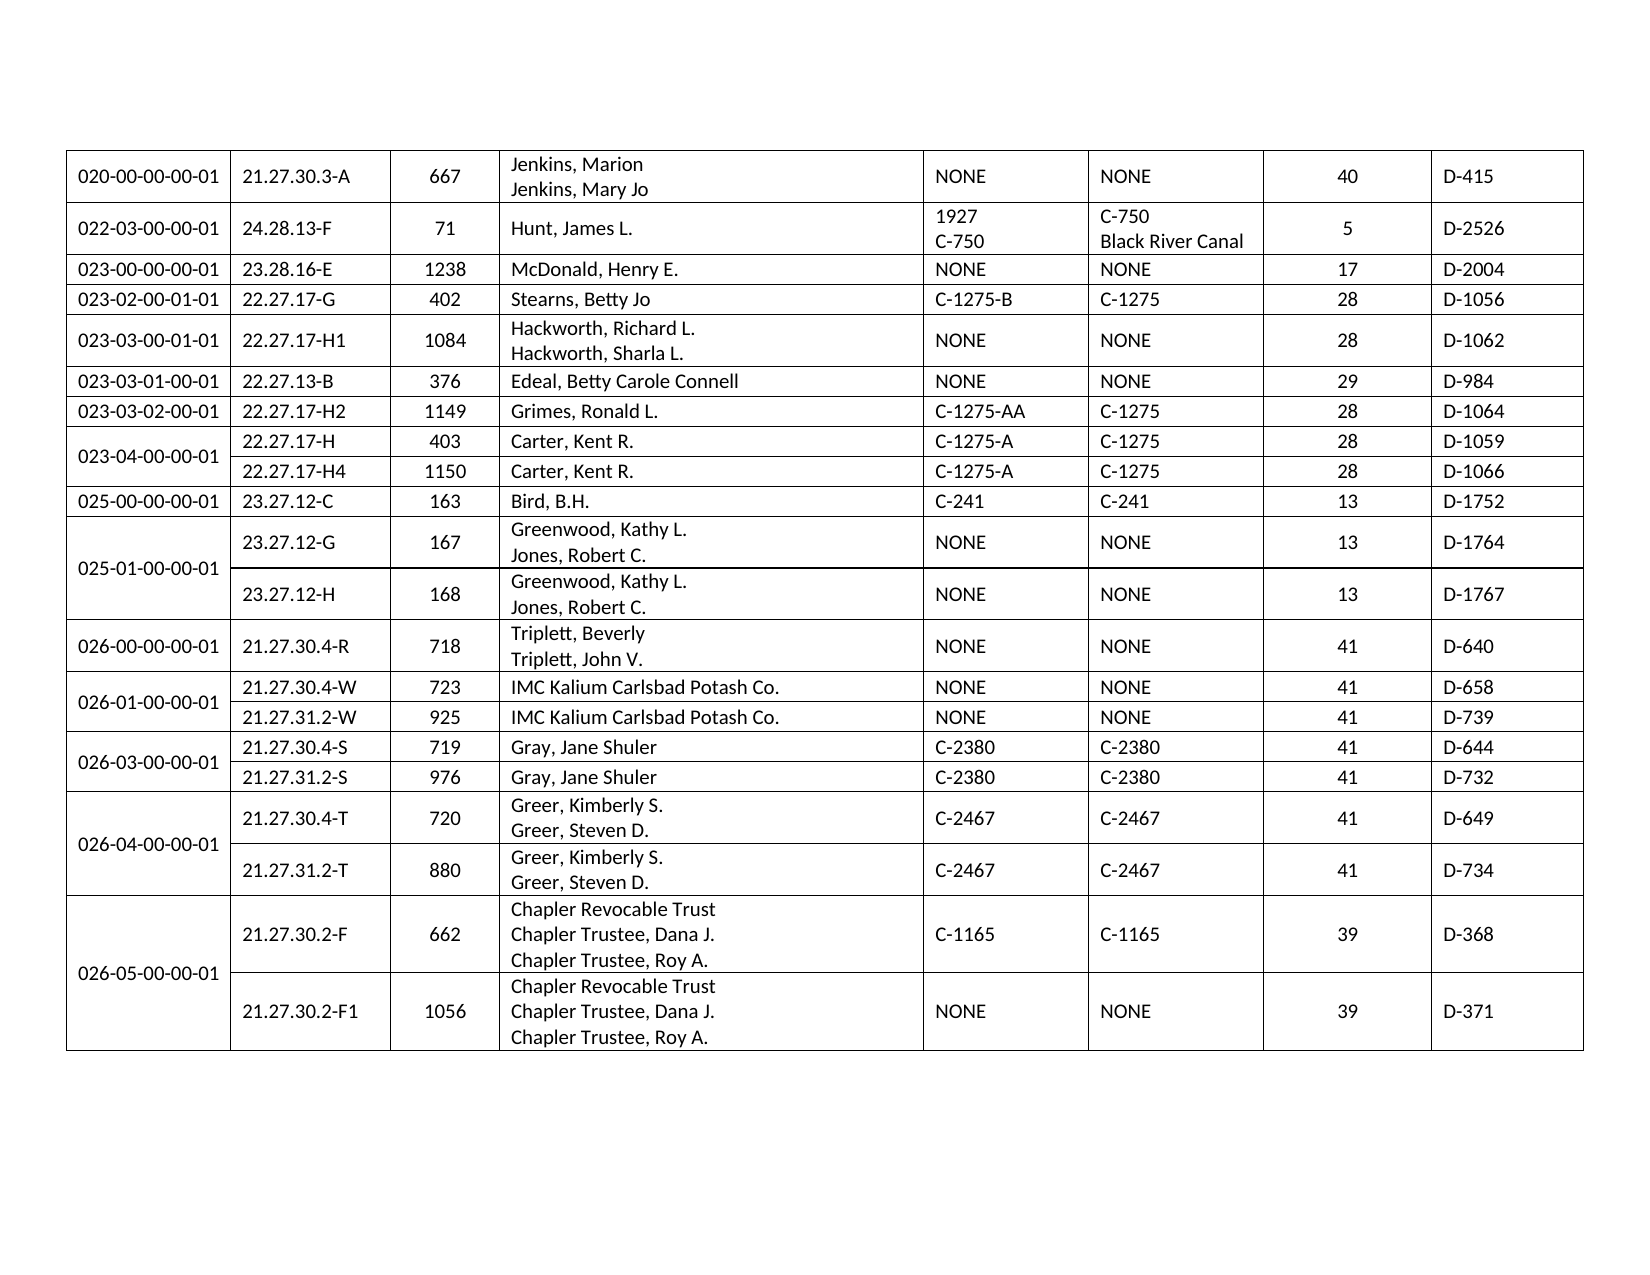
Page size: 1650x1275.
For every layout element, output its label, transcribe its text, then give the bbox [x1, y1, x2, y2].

table_cell NONE [1089, 702, 1263, 731]
table_cell C-1275-AA [924, 397, 1088, 426]
table_cell 023-04-00-00-01 [67, 427, 230, 486]
table_cell Bird, B.H. [500, 487, 923, 516]
table_cell 026-05-00-00-01 [67, 896, 230, 1049]
table_cell 026-00-00-00-01 [67, 620, 230, 671]
table_cell NONE [924, 620, 1088, 671]
table_cell D-371 [1432, 973, 1583, 1049]
table_cell 023-02-00-01-01 [67, 285, 230, 314]
table_cell C-2380 [1089, 762, 1263, 791]
table_cell D-1062 [1432, 315, 1583, 366]
table_cell NONE [924, 255, 1088, 284]
table_cell 403 [391, 427, 499, 456]
table_cell 21.27.30.2-F [231, 896, 390, 972]
table_cell 022-03-00-00-01 [67, 203, 230, 254]
table_cell 21.27.30.4-R [231, 620, 390, 671]
table_cell 21.27.30.4-W [231, 672, 390, 701]
table_cell 28 [1264, 285, 1431, 314]
table_cell 22.27.17-H2 [231, 397, 390, 426]
table_cell D-739 [1432, 702, 1583, 731]
table_cell 167 [391, 517, 499, 567]
table_cell Triplett, Beverly Triplett, John V. [500, 620, 923, 671]
table_cell D-1764 [1432, 517, 1583, 567]
table_cell C-2467 [924, 844, 1088, 895]
table_cell Hunt, James L. [500, 203, 923, 254]
table_cell 23.28.16-E [231, 255, 390, 284]
table_cell 168 [391, 569, 499, 619]
table_cell D-658 [1432, 672, 1583, 701]
table_cell Gray, Jane Shuler [500, 732, 923, 761]
table_cell 880 [391, 844, 499, 895]
table_cell 026-01-00-00-01 [67, 672, 230, 731]
table_cell NONE [1089, 151, 1263, 202]
table_cell C-1275-B [924, 285, 1088, 314]
table_cell NONE [924, 151, 1088, 202]
table_cell NONE [1089, 620, 1263, 671]
table_cell 718 [391, 620, 499, 671]
table_cell 41 [1264, 702, 1431, 731]
table_cell 1056 [391, 973, 499, 1049]
table_cell 13 [1264, 517, 1431, 567]
table_cell 976 [391, 762, 499, 791]
table_cell 5 [1264, 203, 1431, 254]
table_cell 28 [1264, 397, 1431, 426]
table_cell NONE [1089, 367, 1263, 396]
table_cell 22.27.17-H1 [231, 315, 390, 366]
table_cell 23.27.12-G [231, 517, 390, 567]
table_cell Carter, Kent R. [500, 457, 923, 486]
table_cell 21.27.31.2-S [231, 762, 390, 791]
table_cell D-734 [1432, 844, 1583, 895]
table_cell 41 [1264, 792, 1431, 843]
table_cell 667 [391, 151, 499, 202]
table_cell C-1275 [1089, 285, 1263, 314]
table_cell 24.28.13-F [231, 203, 390, 254]
table_cell 026-03-00-00-01 [67, 732, 230, 791]
table_cell 020-00-00-00-01 [67, 151, 230, 202]
table_cell NONE [924, 517, 1088, 567]
table_cell NONE [924, 315, 1088, 366]
table_cell D-415 [1432, 151, 1583, 202]
table_cell 40 [1264, 151, 1431, 202]
table_cell 023-00-00-00-01 [67, 255, 230, 284]
table_cell 720 [391, 792, 499, 843]
table_cell C-1165 [924, 896, 1088, 972]
table_cell 1927 C-750 [924, 203, 1088, 254]
table_cell D-368 [1432, 896, 1583, 972]
table_cell IMC Kalium Carlsbad Potash Co. [500, 702, 923, 731]
table_cell 22.27.17-H4 [231, 457, 390, 486]
table_cell C-241 [924, 487, 1088, 516]
table_cell NONE [924, 672, 1088, 701]
table_cell 22.27.13-B [231, 367, 390, 396]
table_cell Hackworth, Richard L. Hackworth, Sharla L. [500, 315, 923, 366]
table_cell 723 [391, 672, 499, 701]
table_cell Stearns, Betty Jo [500, 285, 923, 314]
table_cell 41 [1264, 762, 1431, 791]
table_cell 163 [391, 487, 499, 516]
table_cell C-1275-A [924, 457, 1088, 486]
table_cell C-2380 [924, 732, 1088, 761]
table_cell NONE [1089, 569, 1263, 619]
table_cell Chapler Revocable Trust Chapler Trustee, Dana J. Chapler Trustee, Roy A. [500, 973, 923, 1049]
table_cell Gray, Jane Shuler [500, 762, 923, 791]
table_cell C-2467 [924, 792, 1088, 843]
table_cell 28 [1264, 427, 1431, 456]
table_cell 402 [391, 285, 499, 314]
table_cell C-2380 [924, 762, 1088, 791]
table_cell D-1066 [1432, 457, 1583, 486]
table_cell D-1767 [1432, 569, 1583, 619]
table_cell 21.27.31.2-W [231, 702, 390, 731]
table_cell 21.27.30.3-A [231, 151, 390, 202]
table_cell 023-03-00-01-01 [67, 315, 230, 366]
table_cell 71 [391, 203, 499, 254]
table_cell C-1275 [1089, 457, 1263, 486]
table_cell 41 [1264, 844, 1431, 895]
table_cell NONE [1089, 255, 1263, 284]
table_cell 662 [391, 896, 499, 972]
table_cell C-2467 [1089, 792, 1263, 843]
table_cell Carter, Kent R. [500, 427, 923, 456]
table_cell NONE [924, 569, 1088, 619]
table_cell 025-01-00-00-01 [67, 517, 230, 619]
table_cell Greenwood, Kathy L. Jones, Robert C. [500, 569, 923, 619]
table_cell Jenkins, Marion Jenkins, Mary Jo [500, 151, 923, 202]
table_cell Edeal, Betty Carole Connell [500, 367, 923, 396]
table_cell D-644 [1432, 732, 1583, 761]
table_cell 719 [391, 732, 499, 761]
table_cell 41 [1264, 620, 1431, 671]
table_cell C-1275-A [924, 427, 1088, 456]
table_cell NONE [1089, 315, 1263, 366]
table_cell 925 [391, 702, 499, 731]
table_cell 39 [1264, 973, 1431, 1049]
table_cell Chapler Revocable Trust Chapler Trustee, Dana J. Chapler Trustee, Roy A. [500, 896, 923, 972]
table_cell Greer, Kimberly S. Greer, Steven D. [500, 844, 923, 895]
table_cell 21.27.30.2-F1 [231, 973, 390, 1049]
table_cell D-1752 [1432, 487, 1583, 516]
table_cell 23.27.12-C [231, 487, 390, 516]
table_cell C-2467 [1089, 844, 1263, 895]
table_cell C-1275 [1089, 397, 1263, 426]
table_cell 13 [1264, 487, 1431, 516]
table_cell C-2380 [1089, 732, 1263, 761]
table_cell D-2526 [1432, 203, 1583, 254]
table_cell 41 [1264, 672, 1431, 701]
table_cell D-984 [1432, 367, 1583, 396]
table_cell D-1064 [1432, 397, 1583, 426]
table_cell C-1165 [1089, 896, 1263, 972]
table_cell 13 [1264, 569, 1431, 619]
table_cell D-732 [1432, 762, 1583, 791]
table_cell NONE [1089, 973, 1263, 1049]
table_cell 1238 [391, 255, 499, 284]
table_cell C-1275 [1089, 427, 1263, 456]
table_cell Greenwood, Kathy L. Jones, Robert C. [500, 517, 923, 567]
table_cell 17 [1264, 255, 1431, 284]
table_cell Greer, Kimberly S. Greer, Steven D. [500, 792, 923, 843]
table_cell 376 [391, 367, 499, 396]
table_cell D-2004 [1432, 255, 1583, 284]
table_cell 22.27.17-H [231, 427, 390, 456]
table_cell 025-00-00-00-01 [67, 487, 230, 516]
table_cell NONE [1089, 517, 1263, 567]
table_cell 026-04-00-00-01 [67, 792, 230, 895]
table_cell 21.27.31.2-T [231, 844, 390, 895]
table_cell NONE [924, 973, 1088, 1049]
table_cell NONE [1089, 672, 1263, 701]
table_cell 1149 [391, 397, 499, 426]
table_cell 39 [1264, 896, 1431, 972]
table_cell IMC Kalium Carlsbad Potash Co. [500, 672, 923, 701]
table_cell McDonald, Henry E. [500, 255, 923, 284]
table_cell D-1056 [1432, 285, 1583, 314]
table_cell 1084 [391, 315, 499, 366]
table_cell NONE [924, 367, 1088, 396]
table_cell D-1059 [1432, 427, 1583, 456]
table_cell 23.27.12-H [231, 569, 390, 619]
table_cell 023-03-02-00-01 [67, 397, 230, 426]
table_cell 28 [1264, 315, 1431, 366]
table_cell 21.27.30.4-T [231, 792, 390, 843]
table_cell 41 [1264, 732, 1431, 761]
table_cell 22.27.17-G [231, 285, 390, 314]
table_cell 29 [1264, 367, 1431, 396]
table_cell NONE [924, 702, 1088, 731]
table_cell 28 [1264, 457, 1431, 486]
table_cell C-750 Black River Canal [1089, 203, 1263, 254]
table_cell D-649 [1432, 792, 1583, 843]
table_cell 21.27.30.4-S [231, 732, 390, 761]
table_cell C-241 [1089, 487, 1263, 516]
table_cell 1150 [391, 457, 499, 486]
table_cell D-640 [1432, 620, 1583, 671]
table_cell 023-03-01-00-01 [67, 367, 230, 396]
table_cell Grimes, Ronald L. [500, 397, 923, 426]
